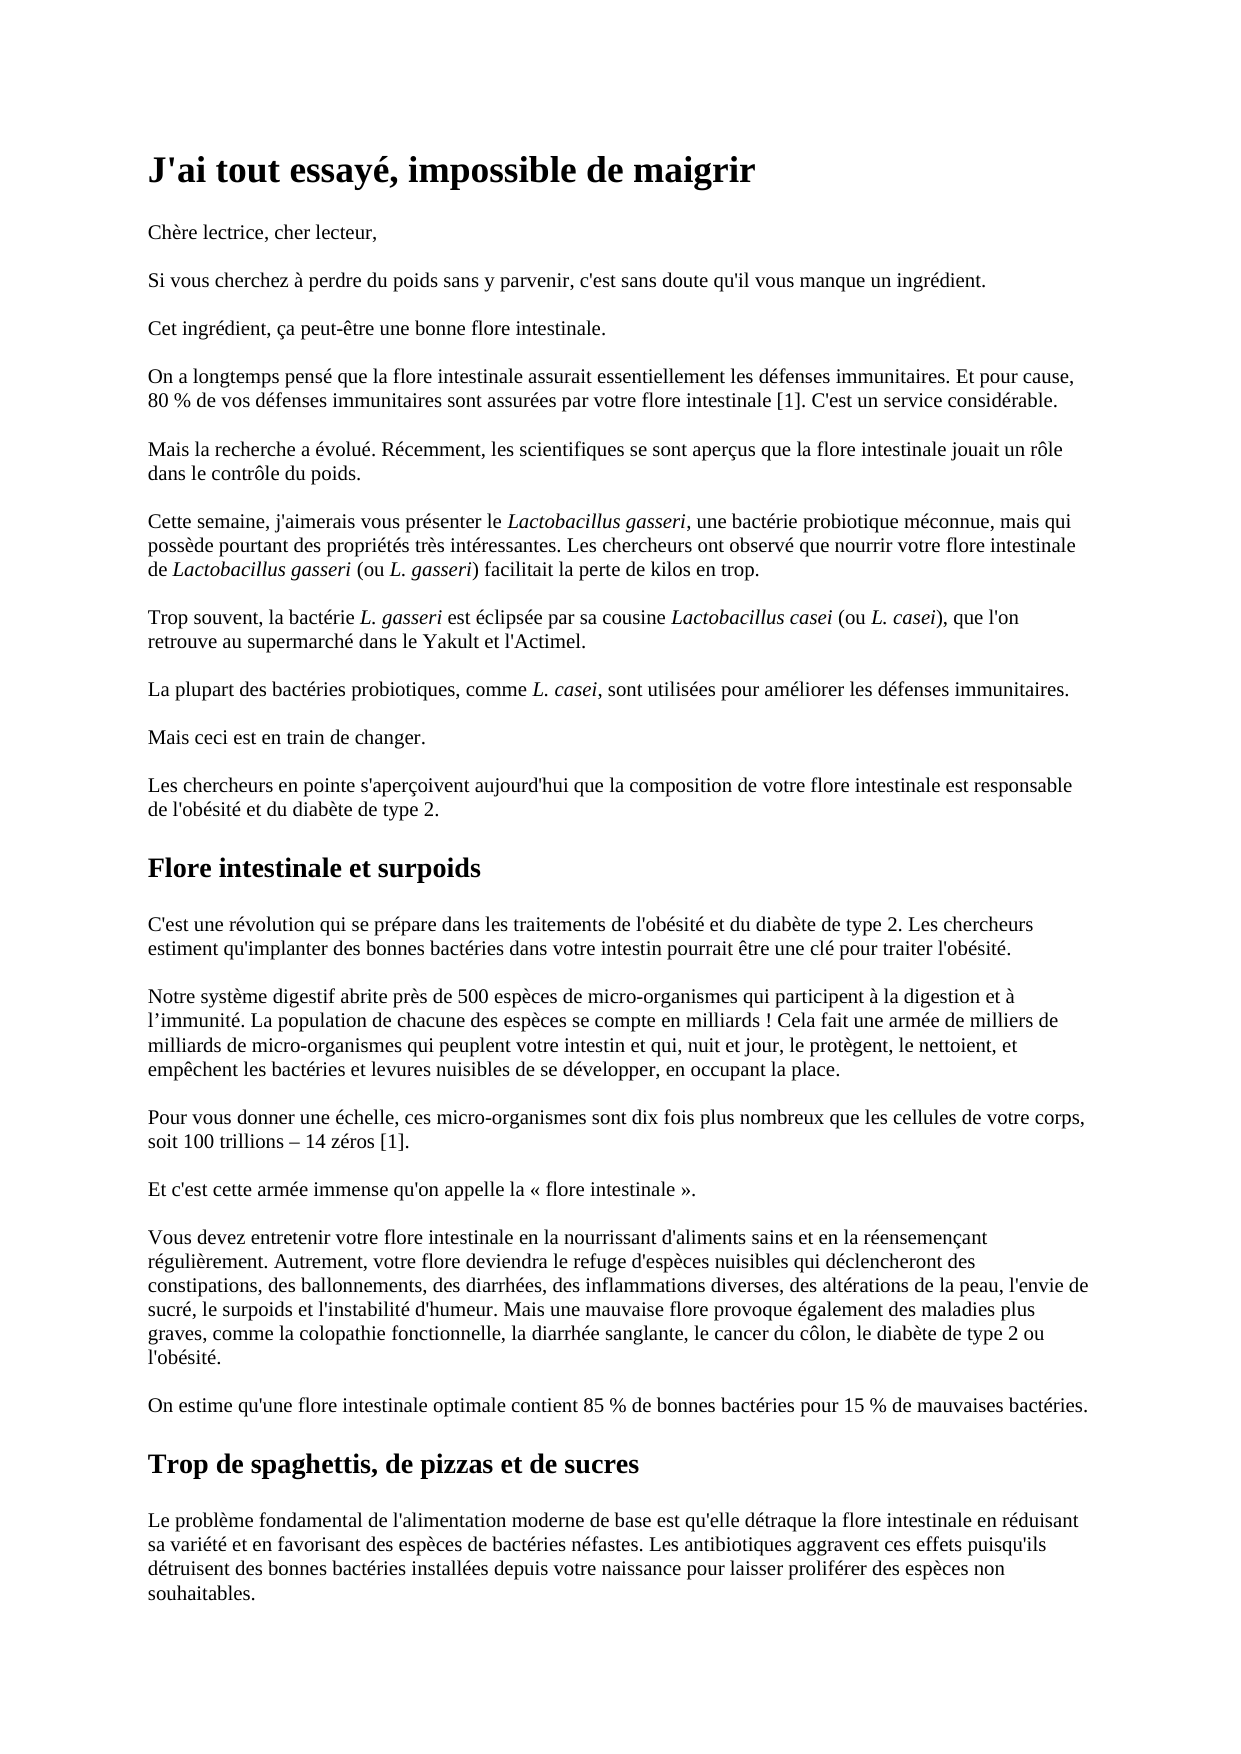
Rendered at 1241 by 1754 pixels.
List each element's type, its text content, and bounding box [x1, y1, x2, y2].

text C'est une révolution qui se prépare dans les traitements de l'obésité et du diabète de type 2. Les chercheurs estiment qu'implanter des bonnes bactéries dans votre intestin pourrait être une clé pour traiter l'obésité. Notre système digestif abrite près de 500 espèces de micro-organismes qui participent à la digestion et à l’immunité. La population de chacune des espèces se compte en milliards ! Cela fait une armée de milliers de milliards de micro-organismes qui peuplent votre intestin et qui, nuit et jour, le protègent, le nettoient, et empêchent les bactéries et levures nuisibles de se développer, en occupant la place. Pour vous donner une échelle, ces micro-organismes sont dix fois plus nombreux que les cellules de votre corps, soit 100 trillions – 14 zéros [1]. Et c'est cette armée immense qu'on appelle la « flore intestinale ». Vous devez entretenir votre flore intestinale en la nourrissant d'aliments sains et en la réensemençant régulièrement. Autrement, votre flore deviendra le refuge d'espèces nuisibles qui déclencheront des constipations, des ballonnements, des diarrhées, des inflammations diverses, des altérations de la peau, l'envie de sucré, le surpoids et l'instabilité d'humeur. Mais une mauvaise flore provoque également des maladies plus graves, comme la colopathie fonctionnelle, la diarrhée sanglante, le cancer du côlon, le diabète de type 2 ou l'obésité. On estime qu'une flore intestinale optimale contient 85 % de bonnes bactéries pour 15 % de mauvaises bactéries. [148, 912, 1093, 1417]
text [148, 1508, 1093, 1604]
text J'ai tout essayé, impossible de maigrir [148, 148, 1093, 191]
text Trop de spaghettis, de pizzas et de sucres [148, 1447, 1093, 1479]
text Chère lectrice, cher lecteur, Si vous cherchez à perdre du poids sans y parvenir, c'est sans doute qu'il vous manque un ingrédient. Cet ingrédient, ça peut-être une bonne flore intestinale. On a longtemps pensé que la flore intestinale assurait essentiellement les défenses immunitaires. Et pour cause, 80 % de vos défenses immunitaires sont assurées par votre flore intestinale [1]. C'est un service considérable. Mais la recherche a évolué. Récemment, les scientifiques se sont aperçus que la flore intestinale jouait un rôle dans le contrôle du poids. Cette semaine, j'aimerais vous présenter le Lactobacillus gasseri, une bactérie probiotique méconnue, mais qui possède pourtant des propriétés très intéressantes. Les chercheurs ont observé que nourrir votre flore intestinale de Lactobacillus gasseri (ou L. gasseri) facilitait la perte de kilos en trop. Trop souvent, la bactérie L. gasseri est éclipsée par sa cousine Lactobacillus casei (ou L. casei), que l'on retrouve au supermarché dans le Yakult et l'Actimel. La plupart des bactéries probiotiques, comme L. casei, sont utilisées pour améliorer les défenses immunitaires. Mais ceci est en train de changer. Les chercheurs en pointe s'aperçoivent aujourd'hui que la composition de votre flore intestinale est responsable de l'obésité et du diabète de type 2. [148, 220, 1093, 821]
text Flore intestinale et surpoids [148, 851, 1093, 883]
